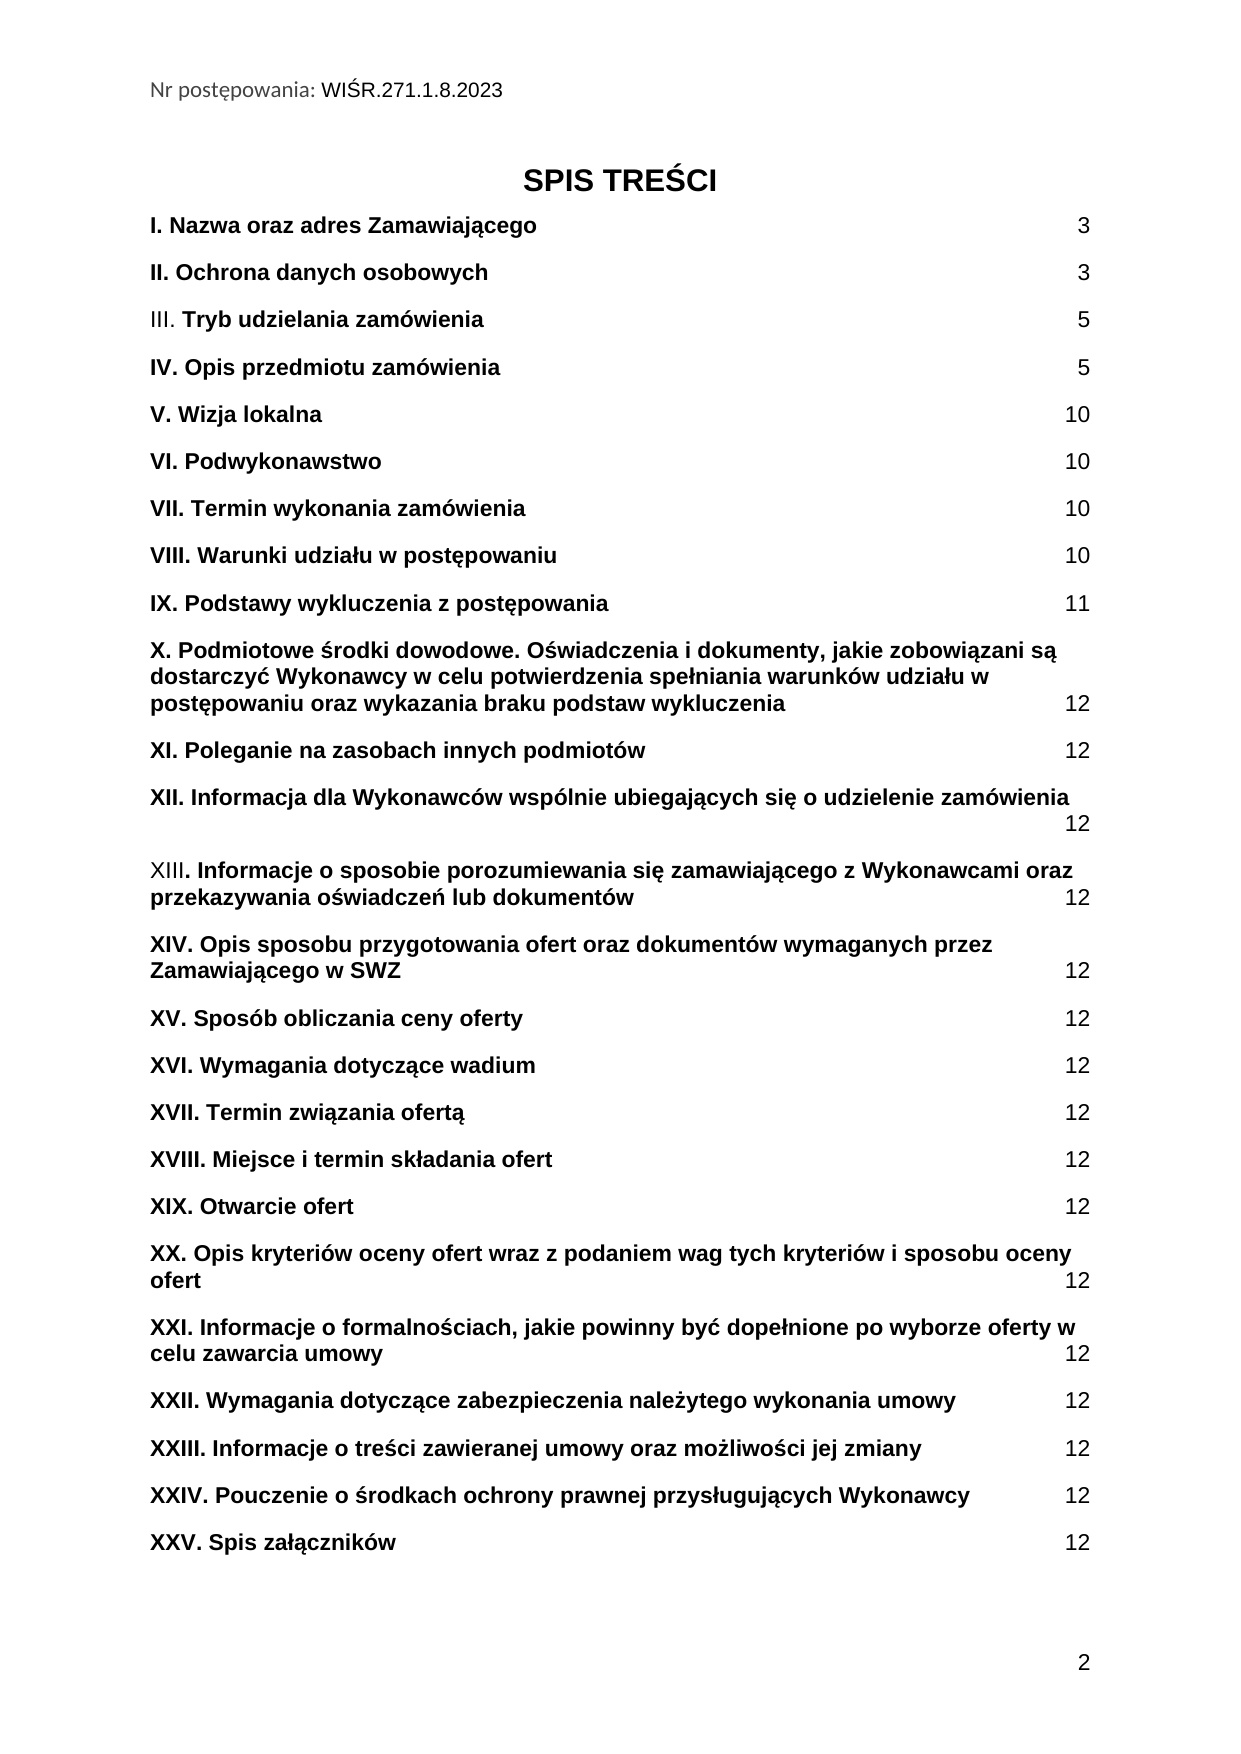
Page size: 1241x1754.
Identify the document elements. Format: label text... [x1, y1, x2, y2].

text SPIS TREŚCI [150, 162, 1090, 198]
